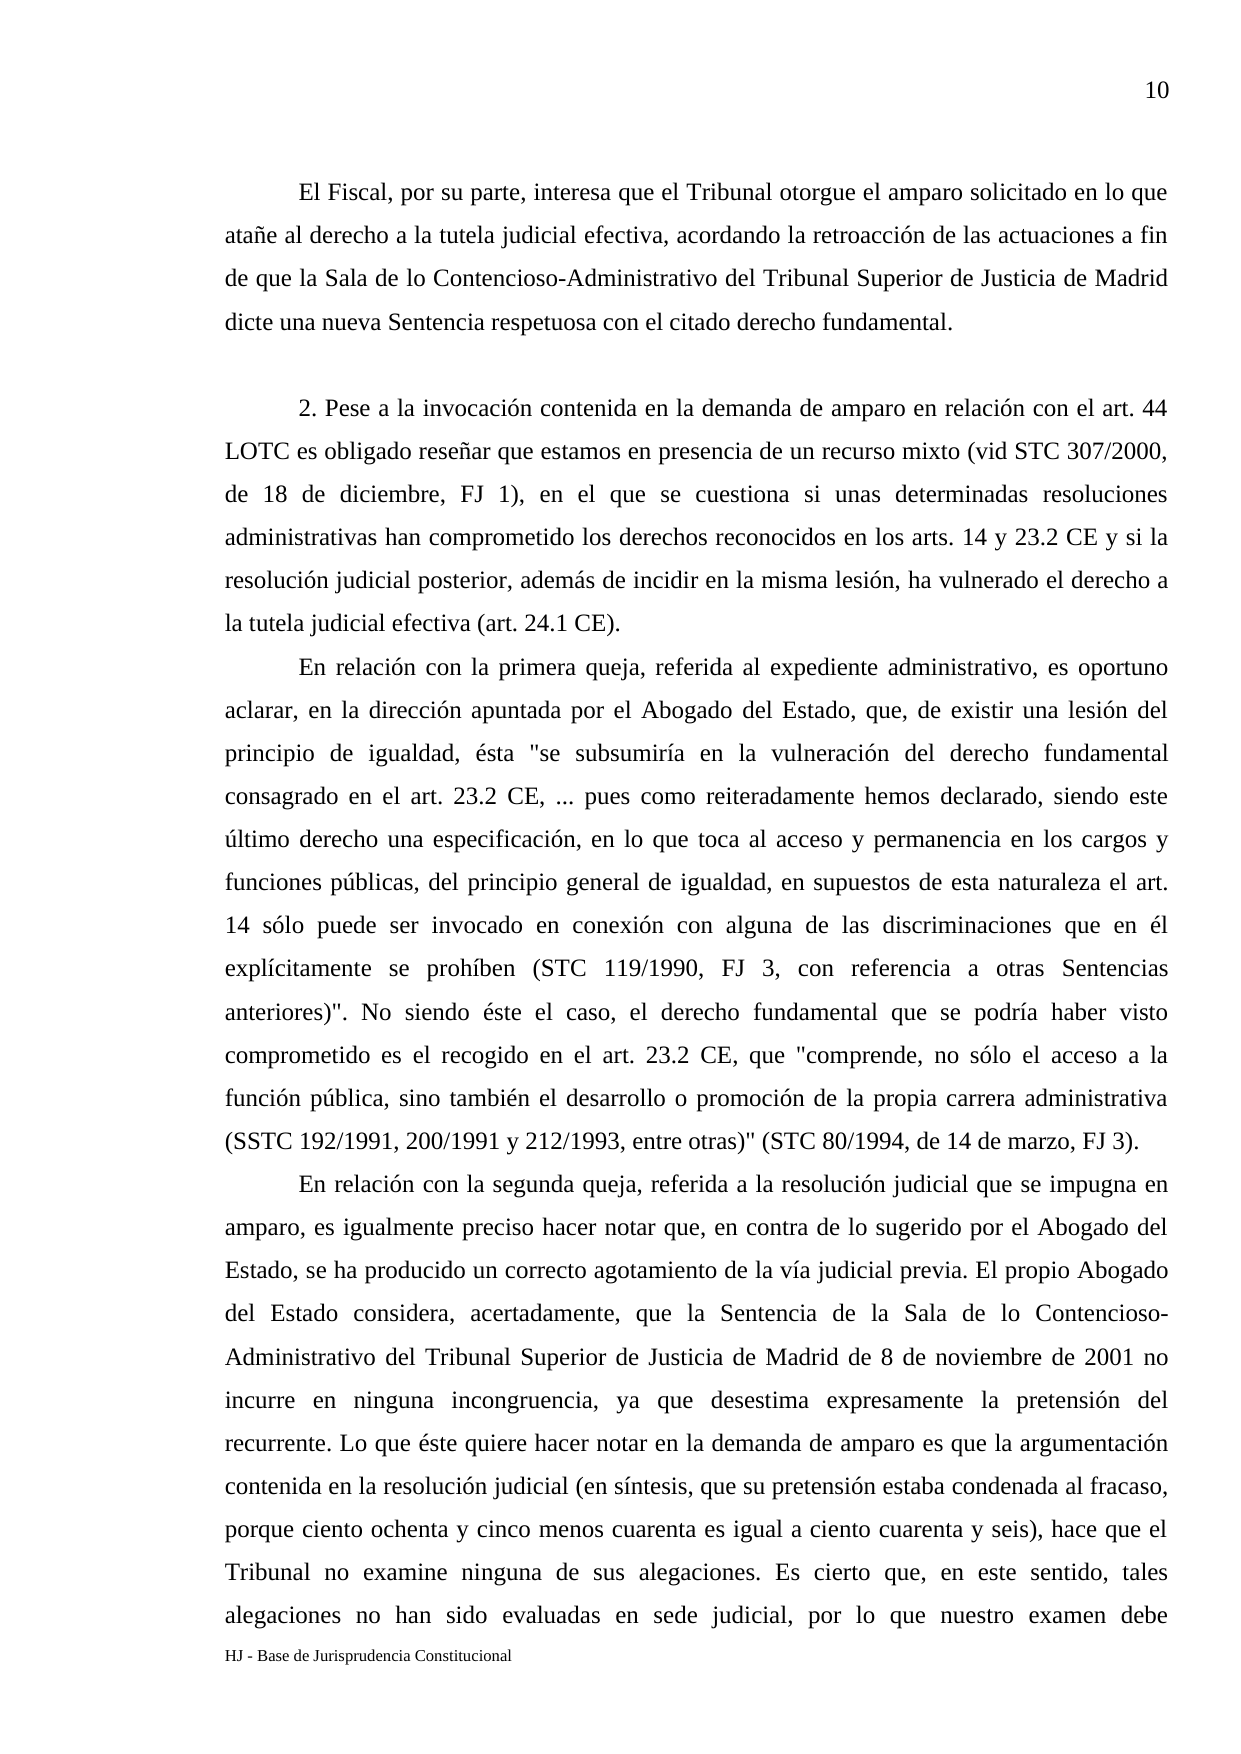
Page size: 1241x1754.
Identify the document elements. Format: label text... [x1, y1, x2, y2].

text En relación con la primera queja, referida al expediente administrativo, es oportuno aclarar, en la dirección apuntada por el Abogado del Estado, que, de existir una lesión del principio de igualdad, ésta "se subsumiría en la vulneración del derecho fundamental consagrado en el art. 23.2 CE, ... pues como reiteradamente hemos declarado, siendo este último derecho una especificación, en lo que toca al acceso y permanencia en los cargos y funciones públicas, del principio general de igualdad, en supuestos de esta naturaleza el art. 14 sólo puede ser invocado en conexión con alguna de las discriminaciones que en él explícitamente se prohíben (STC 119/1990, FJ 3, con referencia a otras Sentencias anteriores)". No siendo éste el caso, el derecho fundamental que se podría haber visto comprometido es el recogido en el art. 23.2 CE, que "comprende, no sólo el acceso a la función pública, sino también el desarrollo o promoción de la propia carrera administrativa (SSTC 192/1991, 200/1991 y 212/1993, entre otras)" (STC 80/1994, de 14 de marzo, FJ 3). [224, 652, 1169, 1155]
text 2. Pese a la invocación contenida en la demanda de amparo en relación con el art. 44 LOTC es obligado reseñar que estamos en presencia de un recurso mixto (vid STC 307/2000, de 18 de diciembre, FJ 1), en el que se cuestiona si unas determinadas resoluciones administrativas han comprometido los derechos reconocidos en los arts. 14 y 23.2 CE y si la resolución judicial posterior, además de incidir en la misma lesión, ha vulnerado el derecho a la tutela judicial efectiva (art. 24.1 CE). [224, 393, 1169, 637]
text El Fiscal, por su parte, interesa que el Tribunal otorgue el amparo solicitado en lo que atañe al derecho a la tutela judicial efectiva, acordando la retroacción de las actuaciones a fin de que la Sala de lo Contencioso-Administrativo del Tribunal Superior de Justicia de Madrid dicte una nueva Sentencia respetuosa con el citado derecho fundamental. [224, 177, 1169, 335]
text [224, 1169, 1169, 1629]
